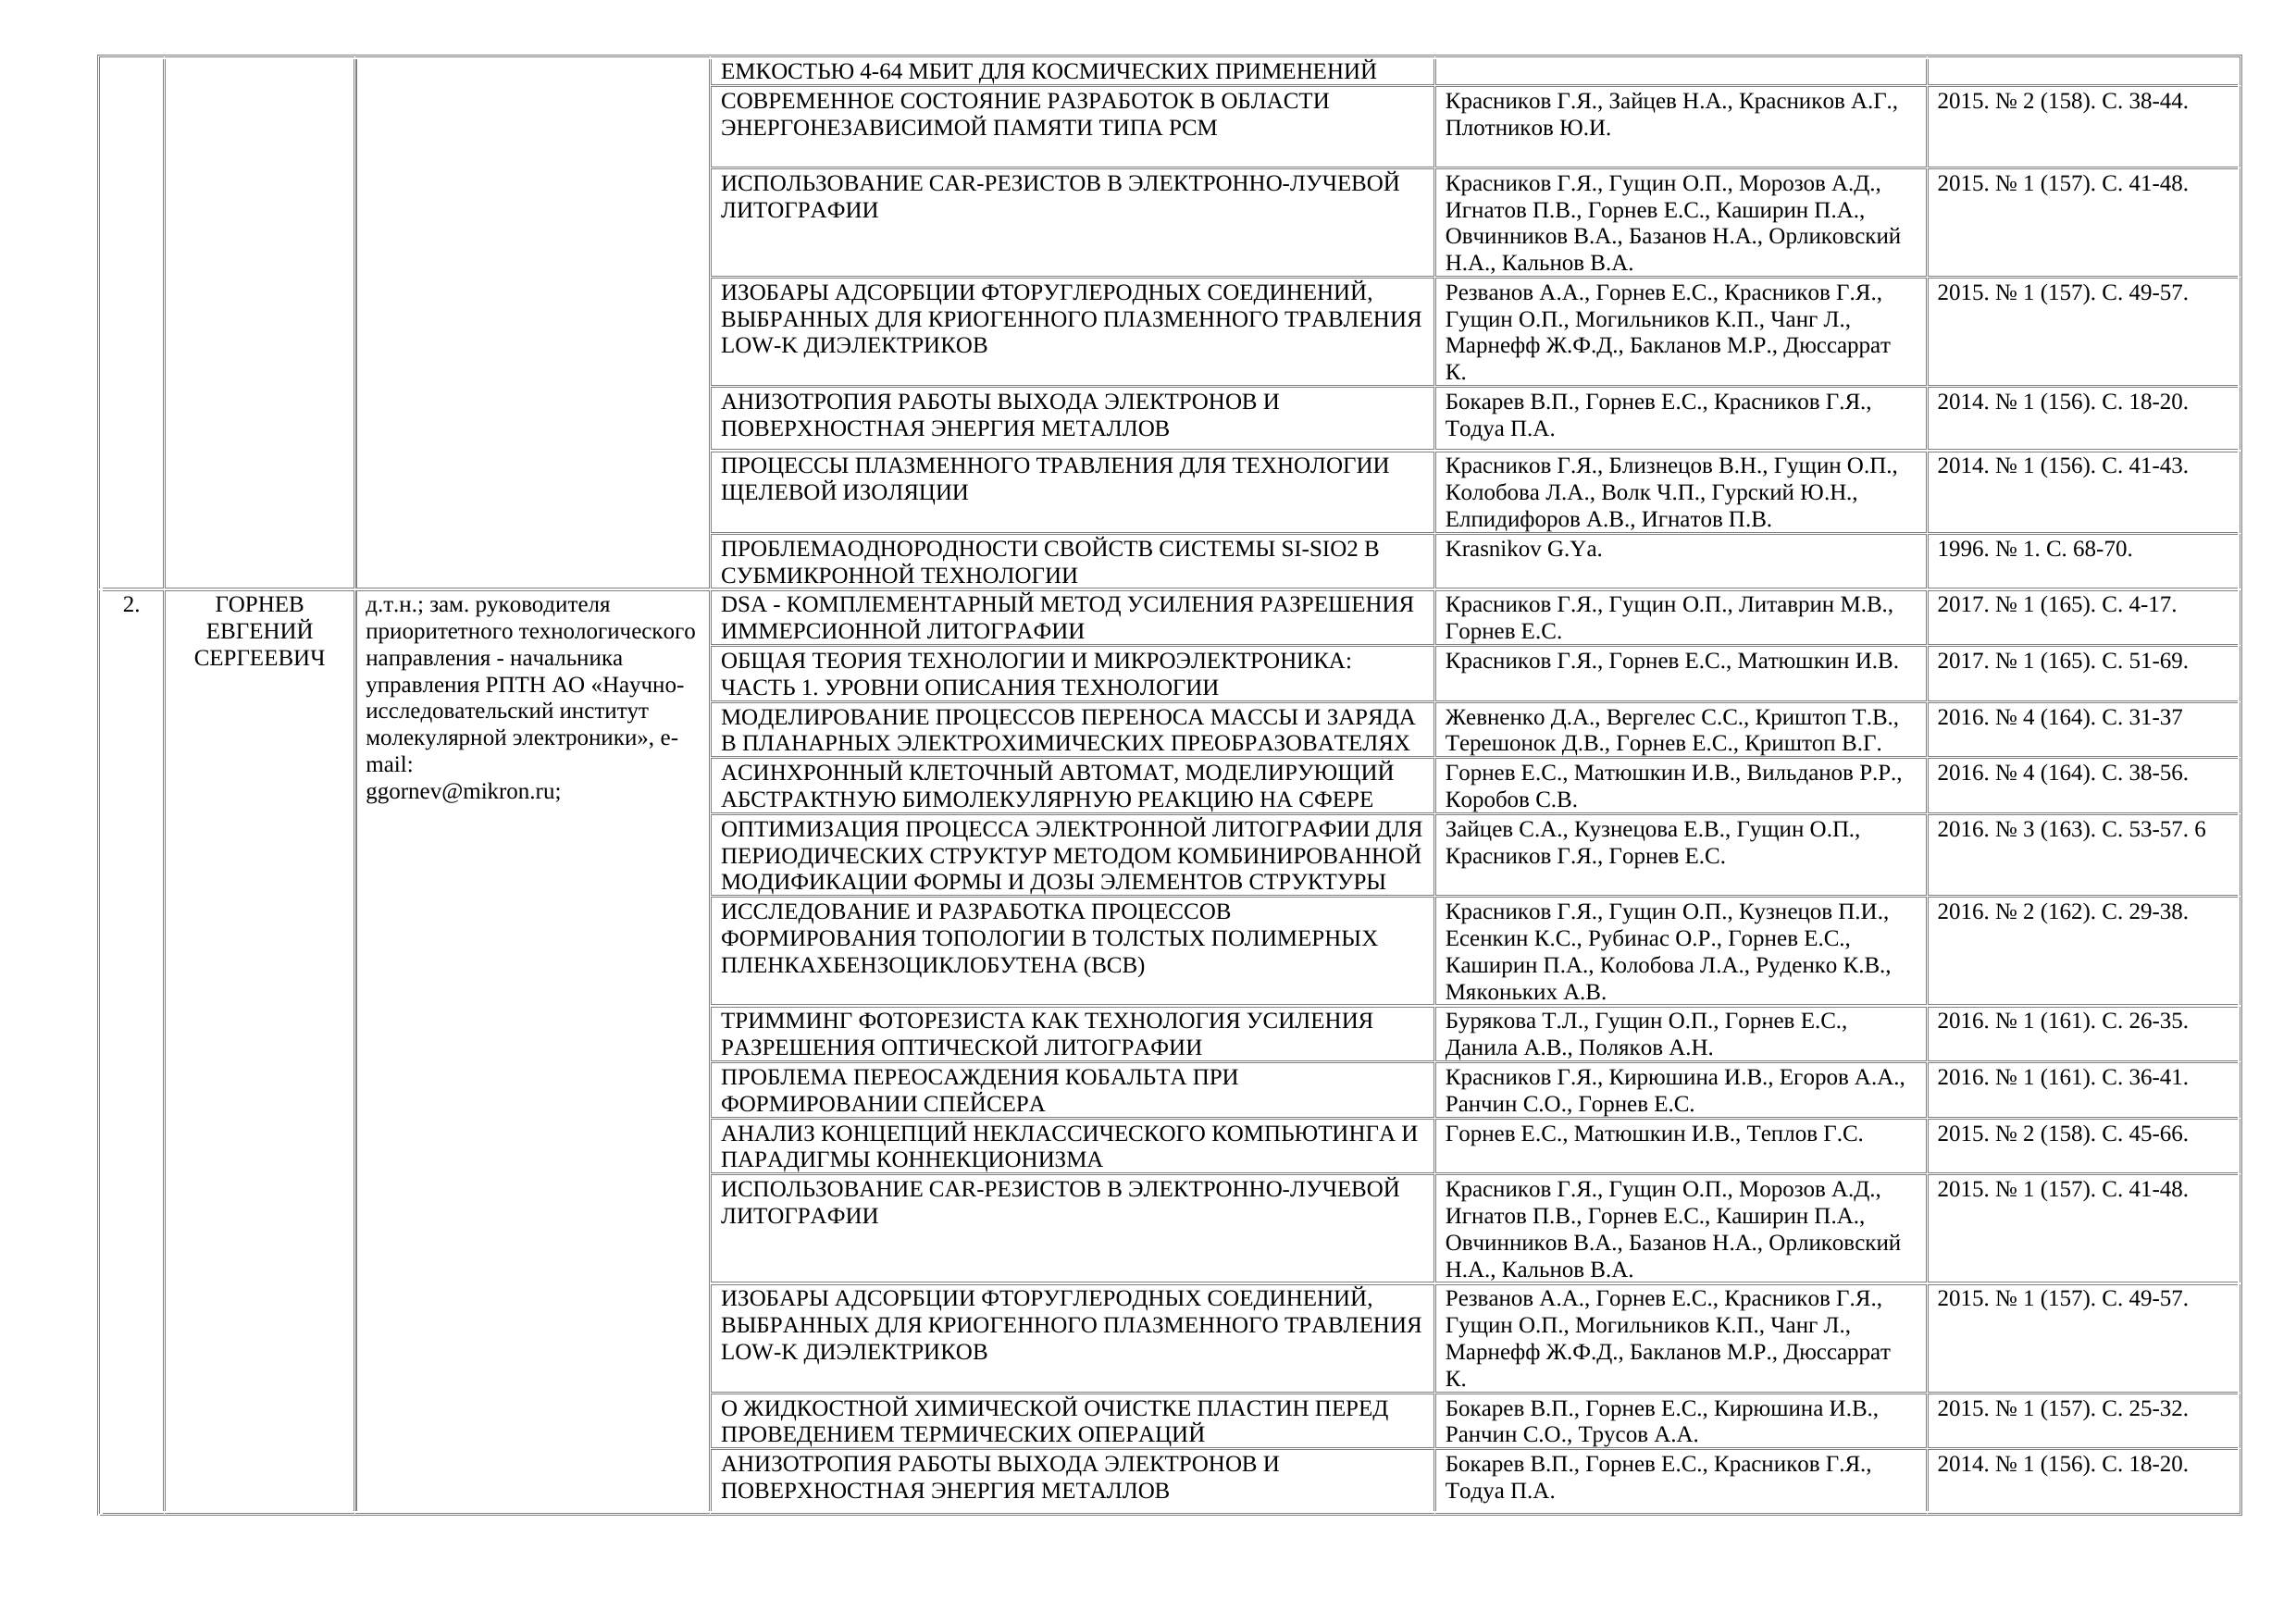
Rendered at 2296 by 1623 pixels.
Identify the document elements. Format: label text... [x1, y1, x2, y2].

table_cell Резванов А.А., Горнев Е.С., Красников Г.Я., Гущин О.П., Могильников К.П., Чанг Л., Марнефф Ж.Ф.Д., Бакланов М.Р., Дюссаррат К. [1436, 1285, 1926, 1391]
table_cell Красников Г.Я., Близнецов В.Н., Гущин О.П., Колобова Л.А., Волк Ч.П., Гурский Ю.Н., Елпидифоров А.В., Игнатов П.В. [1436, 452, 1926, 532]
table_cell ИСПОЛЬЗОВАНИЕ CAR-РЕЗИСТОВ В ЭЛЕКТРОННО-ЛУЧЕВОЙ ЛИТОГРАФИИ [712, 1175, 1433, 1282]
table_cell ПРОБЛЕМАОДНОРОДНОСТИ СВОЙСТВ СИСТЕМЫ SI-SIO2 В СУБМИКРОННОЙ ТЕХНОЛОГИИ [712, 535, 1433, 588]
table_cell 2015. № 1 (157). С. 25-32. [1929, 1392, 2240, 1447]
table_cell 2015. № 1 (157). С. 49-57. [1927, 1282, 2241, 1391]
table_cell 2. [99, 588, 164, 1512]
table_cell Красников Г.Я., Горнев Е.С., Матюшкин И.В. [1436, 647, 1926, 700]
table_cell DSA - КОМПЛЕМЕНТАРНЫЙ МЕТОД УСИЛЕНИЯ РАЗРЕШЕНИЯ ИММЕРСИОННОЙ ЛИТОГРАФИИ [712, 591, 1433, 644]
table_cell Бокарев В.П., Горнев Е.С., Красников Г.Я., Тодуа П.А. [1436, 388, 1926, 449]
table_cell Красников Г.Я., Гущин О.П., Кузнецов П.И., Есенкин К.С., Рубинас О.Р., Горнев Е.С., Каширин П.А., Колобова Л.А., Руденко К.В., Мяконьких А.В. [1436, 898, 1926, 1004]
table_cell Красников Г.Я., Кирюшина И.В., Егоров А.А., Ранчин С.О., Горнев Е.С. [1436, 1063, 1926, 1117]
table_cell МОДЕЛИРОВАНИЕ ПРОЦЕССОВ ПЕРЕНОСА МАССЫ И ЗАРЯДА В ПЛАНАРНЫХ ЭЛЕКТРОХИМИЧЕСКИХ ПРЕОБРАЗОВАТЕЛЯХ [712, 703, 1433, 756]
table_cell 2015. № 2 (158). С. 38-44. [1927, 84, 2241, 167]
table_cell ГОРНЕВ ЕВГЕНИЙ СЕРГЕЕВИЧ [164, 588, 355, 1512]
table_cell Красников Г.Я., Гущин О.П., Морозов А.Д., Игнатов П.В., Горнев Е.С., Каширин П.А., Овчинников В.А., Базанов Н.А., Орликовский Н.А., Кальнов В.А. [1436, 169, 1926, 276]
table_cell Красников Г.Я., Гущин О.П., Морозов А.Д., Игнатов П.В., Горнев Е.С., Каширин П.А., Овчинников В.А., Базанов Н.А., Орликовский Н.А., Кальнов В.А. [1436, 1175, 1926, 1282]
table_cell ИЗОБАРЫ АДСОРБЦИИ ФТОРУГЛЕРОДНЫХ СОЕДИНЕНИЙ, ВЫБРАННЫХ ДЛЯ КРИОГЕННОГО ПЛАЗМЕННОГО ТРАВЛЕНИЯ LOW-K ДИЭЛЕКТРИКОВ [712, 1285, 1433, 1391]
table_cell 2016. № 2 (162). С. 29-38. [1927, 895, 2241, 1004]
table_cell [1927, 57, 2240, 84]
table_cell Бурякова Т.Л., Гущин О.П., Горнев Е.С., Данила А.В., Поляков А.Н. [1436, 1008, 1926, 1060]
table_cell 2016. № 4 (164). С. 31-37 [1929, 700, 2240, 756]
table_cell ИСПОЛЬЗОВАНИЕ CAR-РЕЗИСТОВ В ЭЛЕКТРОННО-ЛУЧЕВОЙ ЛИТОГРАФИИ [712, 169, 1433, 276]
table_cell 2017. № 1 (165). С. 4-17. [1927, 588, 2241, 644]
table_cell О ЖИДКОСТНОЙ ХИМИЧЕСКОЙ ОЧИСТКЕ ПЛАСТИН ПЕРЕД ПРОВЕДЕНИЕМ ТЕРМИЧЕСКИХ ОПЕРАЦИЙ [712, 1394, 1433, 1447]
table_cell 2014. № 1 (156). С. 18-20. [1927, 1447, 2241, 1512]
table_cell Красников Г.Я., Зайцев Н.А., Красников А.Г., Плотников Ю.И. [1436, 87, 1926, 167]
table_cell 2016. № 1 (161). С. 36-41. [1927, 1060, 2241, 1117]
table_cell Жевненко Д.А., Вергелес С.С., Криштоп Т.В., Терешонок Д.В., Горнев Е.С., Криштоп В.Г. [1436, 703, 1926, 756]
table_cell Бокарев В.П., Горнев Е.С., Кирюшина И.В., Ранчин С.О., Трусов А.А. [1436, 1394, 1926, 1447]
table_cell АНИЗОТРОПИЯ РАБОТЫ ВЫХОДА ЭЛЕКТРОНОВ И ПОВЕРХНОСТНАЯ ЭНЕРГИЯ МЕТАЛЛОВ [711, 1450, 1434, 1512]
table_cell АСИНХРОННЫЙ КЛЕТОЧНЫЙ АВТОМАТ, МОДЕЛИРУЮЩИЙ АБСТРАКТНУЮ БИМОЛЕКУЛЯРНУЮ РЕАКЦИЮ НА СФЕРЕ [712, 759, 1433, 812]
table_cell ПРОБЛЕМА ПЕРЕОСАЖДЕНИЯ КОБАЛЬТА ПРИ ФОРМИРОВАНИИ СПЕЙСЕРА [712, 1063, 1433, 1117]
table_cell СОВРЕМЕННОЕ СОСТОЯНИЕ РАЗРАБОТОК В ОБЛАСТИ ЭНЕРГОНЕЗАВИСИМОЙ ПАМЯТИ ТИПА PCM [712, 87, 1433, 167]
table_cell 2016. № 3 (163). С. 53-57. 6 [1927, 812, 2241, 895]
table_cell 2015. № 1 (157). С. 41-48. [1927, 1172, 2241, 1282]
table_cell 2015. № 1 (157). С. 41-48. [1929, 167, 2240, 276]
table_cell АНАЛИЗ КОНЦЕПЦИЙ НЕКЛАССИЧЕСКОГО КОМПЬЮТИНГА И ПАРАДИГМЫ КОННЕКЦИОНИЗМА [712, 1120, 1433, 1172]
table_cell Krasnikov G.Ya. [1436, 535, 1926, 588]
table_cell Бокарев В.П., Горнев Е.С., Красников Г.Я., Тодуа П.А. [1434, 1450, 1927, 1512]
table_cell 2015. № 1 (157). С. 49-57. [1927, 276, 2241, 385]
table_cell ОПТИМИЗАЦИЯ ПРОЦЕССА ЭЛЕКТРОННОЙ ЛИТОГРАФИИ ДЛЯ ПЕРИОДИЧЕСКИХ СТРУКТУР МЕТОДОМ КОМБИНИРОВАННОЙ МОДИФИКАЦИИ ФОРМЫ И ДОЗЫ ЭЛЕМЕНТОВ СТРУКТУРЫ [712, 815, 1433, 895]
table_cell 2017. № 1 (165). С. 51-69. [1927, 644, 2241, 700]
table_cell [711, 57, 1434, 84]
table_cell 2016. № 4 (164). С. 38-56. [1927, 756, 2241, 812]
table_cell АНИЗОТРОПИЯ РАБОТЫ ВЫХОДА ЭЛЕКТРОНОВ И ПОВЕРХНОСТНАЯ ЭНЕРГИЯ МЕТАЛЛОВ [712, 388, 1433, 449]
table_cell 1996. № 1. С. 68-70. [1929, 532, 2240, 588]
table_cell Зайцев С.А., Кузнецова Е.В., Гущин О.П., Красников Г.Я., Горнев Е.С. [1436, 815, 1926, 895]
table_cell 2015. № 2 (158). С. 45-66. [1929, 1117, 2240, 1172]
table_cell ОБЩАЯ ТЕОРИЯ ТЕХНОЛОГИИ И МИКРОЭЛЕКТРОНИКА: ЧАСТЬ 1. УРОВНИ ОПИСАНИЯ ТЕХНОЛОГИИ [712, 647, 1433, 700]
table_cell 2014. № 1 (156). С. 41-43. [1927, 449, 2241, 532]
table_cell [1434, 57, 1927, 84]
table_cell ПРОЦЕССЫ ПЛАЗМЕННОГО ТРАВЛЕНИЯ ДЛЯ ТЕХНОЛОГИИ ЩЕЛЕВОЙ ИЗОЛЯЦИИ [712, 452, 1433, 532]
table_cell 2016. № 1 (161). С. 26-35. [1927, 1004, 2241, 1060]
table_cell Резванов А.А., Горнев Е.С., Красников Г.Я., Гущин О.П., Могильников К.П., Чанг Л., Марнефф Ж.Ф.Д., Бакланов М.Р., Дюссаррат К. [1436, 279, 1926, 385]
table_cell ИЗОБАРЫ АДСОРБЦИИ ФТОРУГЛЕРОДНЫХ СОЕДИНЕНИЙ, ВЫБРАННЫХ ДЛЯ КРИОГЕННОГО ПЛАЗМЕННОГО ТРАВЛЕНИЯ LOW-K ДИЭЛЕКТРИКОВ [712, 279, 1433, 385]
table_cell Красников Г.Я., Гущин О.П., Литаврин М.В., Горнев Е.С. [1436, 591, 1926, 644]
table_cell Горнев Е.С., Матюшкин И.В., Вильданов Р.Р., Коробов С.В. [1436, 759, 1926, 812]
table_cell д.т.н.; зам. руководителя приоритетного технологического направления - начальника управления РПТН АО «Научно-исследовательский институт молекулярной электроники», e-mail: ggornev@mikron.ru; [355, 588, 711, 1512]
table_cell Горнев Е.С., Матюшкин И.В., Теплов Г.С. [1436, 1120, 1926, 1172]
table_cell ТРИММИНГ ФОТОРЕЗИСТА КАК ТЕХНОЛОГИЯ УСИЛЕНИЯ РАЗРЕШЕНИЯ ОПТИЧЕСКОЙ ЛИТОГРАФИИ [712, 1008, 1433, 1060]
table_cell 2014. № 1 (156). С. 18-20. [1927, 385, 2241, 449]
table_cell ИССЛЕДОВАНИЕ И РАЗРАБОТКА ПРОЦЕССОВ ФОРМИРОВАНИЯ ТОПОЛОГИИ В ТОЛСТЫХ ПОЛИМЕРНЫХ ПЛЕНКАХБЕНЗОЦИКЛОБУТЕНА (ВСВ) [712, 898, 1433, 1004]
